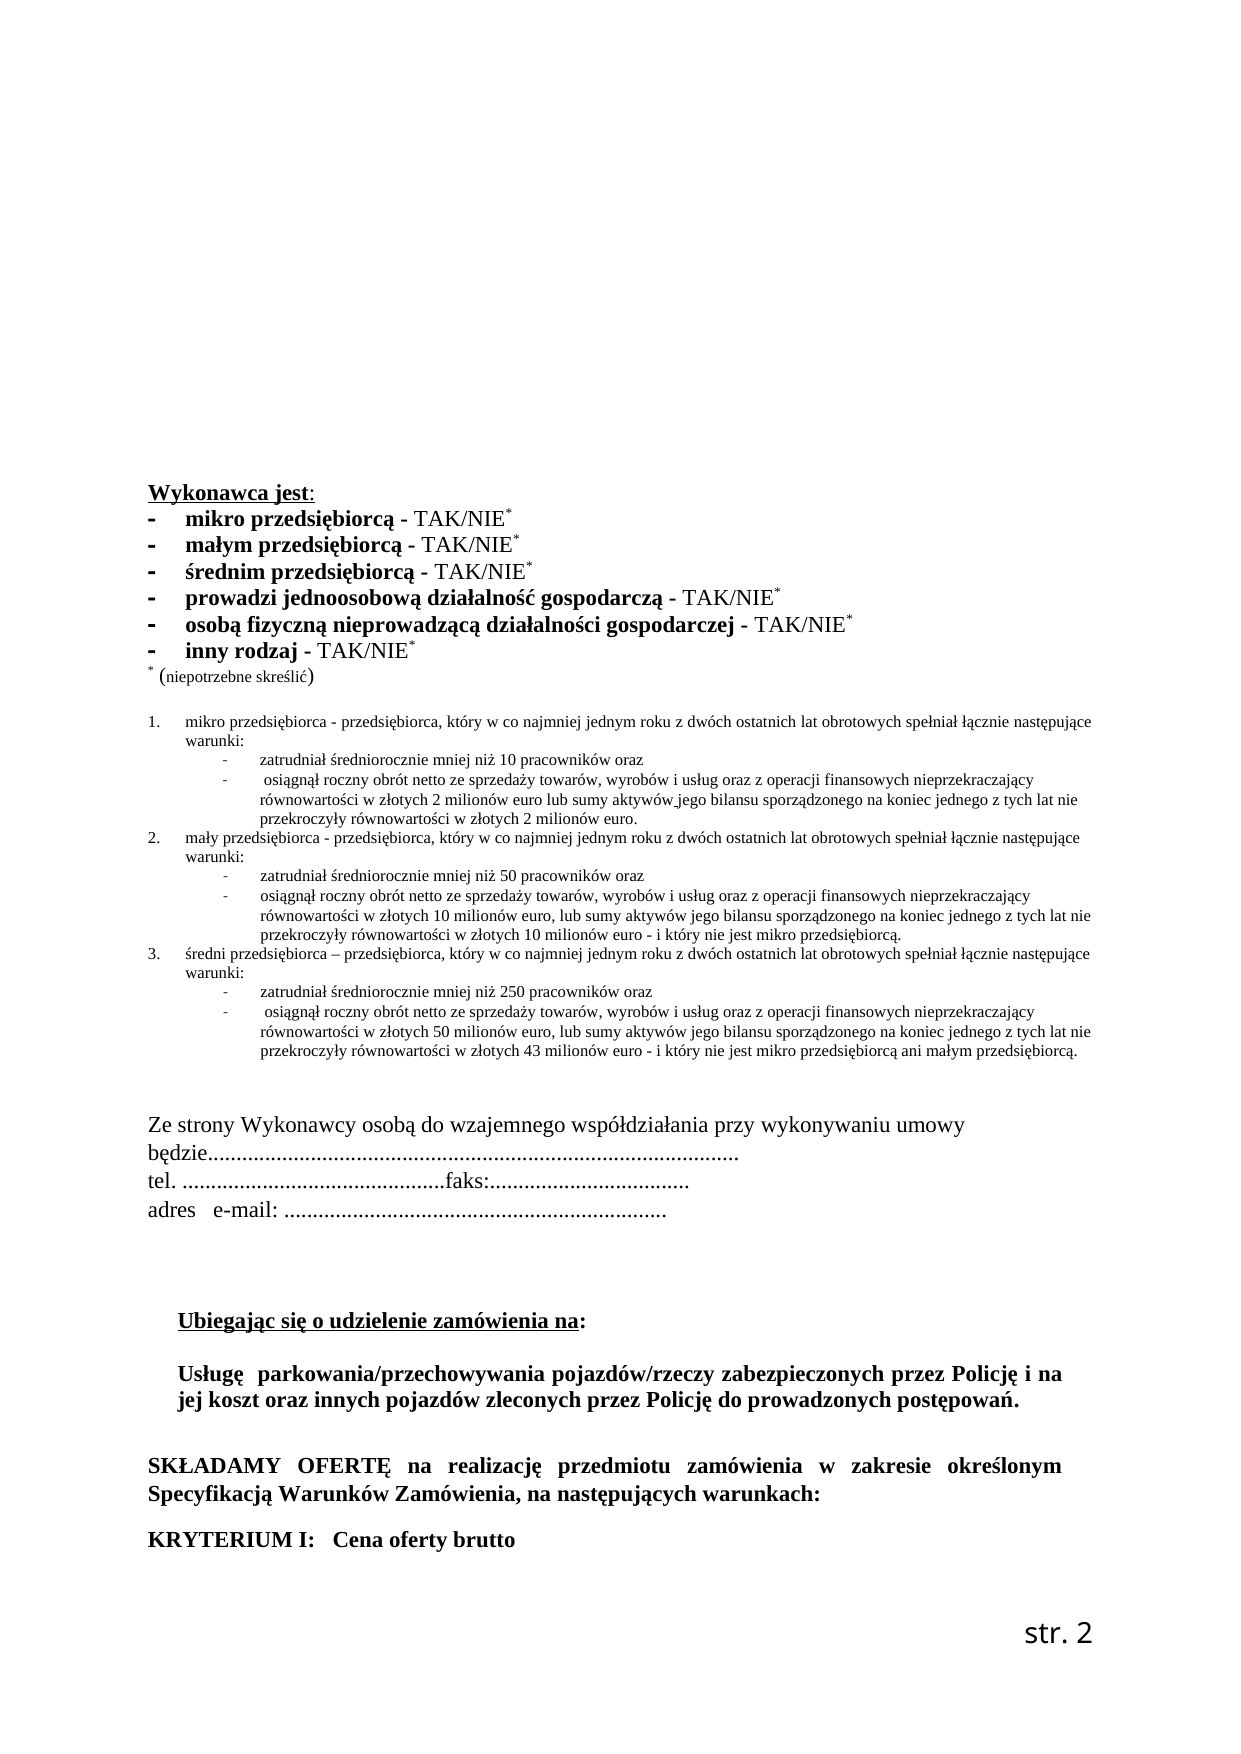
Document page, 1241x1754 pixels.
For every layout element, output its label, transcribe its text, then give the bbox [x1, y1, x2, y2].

list prowadzi jednoosobową działalność gospodarczą - TAK/NIE* [148, 584, 1093, 611]
list mikro przedsiębiorcą - TAK/NIE* [148, 505, 1093, 532]
text tel. ..............................................faks:................................... [148, 1167, 1093, 1194]
list zatrudniał średniorocznie mniej niż 50 pracowników oraz [223, 866, 1093, 886]
list średnim przedsiębiorcą - TAK/NIE* [148, 558, 1093, 584]
list inny rodzaj - TAK/NIE* [148, 637, 1093, 663]
text SKŁADAMY OFERTĘ na realizację przedmiotu zamówienia w zakresie określonym Specyfikacją Warunków Zamówienia, na następujących warunkach: [148, 1452, 1063, 1507]
text będzie............................................................................................. [148, 1139, 1093, 1165]
text Ubiegając się o udzielenie zamówienia na: [177, 1307, 1063, 1333]
text Ze strony Wykonawcy osobą do wzajemnego współdziałania przy wykonywaniu umowy [148, 1111, 1093, 1137]
list osiągnął roczny obrót netto ze sprzedaży towarów, wyrobów i usług oraz z operacji finansowych nieprzekraczający równowartości w złotych 2 milionów euro lub sumy aktywów jego bilansu sporządzonego na koniec jednego z tych lat nie przekroczyły równowartości w złotych 2 milionów euro. [222, 769, 1093, 828]
list średni przedsiębiorca – przedsiębiorca, który w co najmniej jednym roku z dwóch ostatnich lat obrotowych spełniał łącznie następujące warunki: [148, 944, 1093, 982]
text adres e-mail: ................................................................... [148, 1196, 1093, 1222]
text Wykonawca jest: [148, 479, 1093, 505]
list osobą fizyczną nieprowadzącą działalności gospodarczej - TAK/NIE* [148, 611, 1093, 637]
list osiągnął roczny obrót netto ze sprzedaży towarów, wyrobów i usług oraz z operacji finansowych nieprzekraczający równowartości w złotych 10 milionów euro, lub sumy aktywów jego bilansu sporządzonego na koniec jednego z tych lat nie przekroczyły równowartości w złotych 10 milionów euro - i który nie jest mikro przedsiębiorcą. [223, 886, 1093, 944]
text Usługę parkowania/przechowywania pojazdów/rzeczy zabezpieczonych przez Policję i na jej koszt oraz innych pojazdów zleconych przez Policję do prowadzonych postępowań. [177, 1360, 1063, 1413]
list zatrudniał średniorocznie mniej niż 10 pracowników oraz [222, 750, 1093, 769]
list mały przedsiębiorca - przedsiębiorca, który w co najmniej jednym roku z dwóch ostatnich lat obrotowych spełniał łącznie następujące warunki: [148, 828, 1093, 866]
text KRYTERIUM I: Cena oferty brutto [148, 1526, 1093, 1552]
list mikro przedsiębiorca - przedsiębiorca, który w co najmniej jednym roku z dwóch ostatnich lat obrotowych spełniał łącznie następujące warunki: [148, 711, 1093, 750]
list zatrudniał średniorocznie mniej niż 250 pracowników oraz [223, 982, 1093, 1002]
list osiągnął roczny obrót netto ze sprzedaży towarów, wyrobów i usług oraz z operacji finansowych nieprzekraczający równowartości w złotych 50 milionów euro, lub sumy aktywów jego bilansu sporządzonego na koniec jednego z tych lat nie przekroczyły równowartości w złotych 43 milionów euro - i który nie jest mikro przedsiębiorcą ani małym przedsiębiorcą. [223, 1002, 1093, 1060]
text * (niepotrzebne skreślić) [148, 663, 1093, 687]
list małym przedsiębiorcą - TAK/NIE* [148, 532, 1093, 558]
